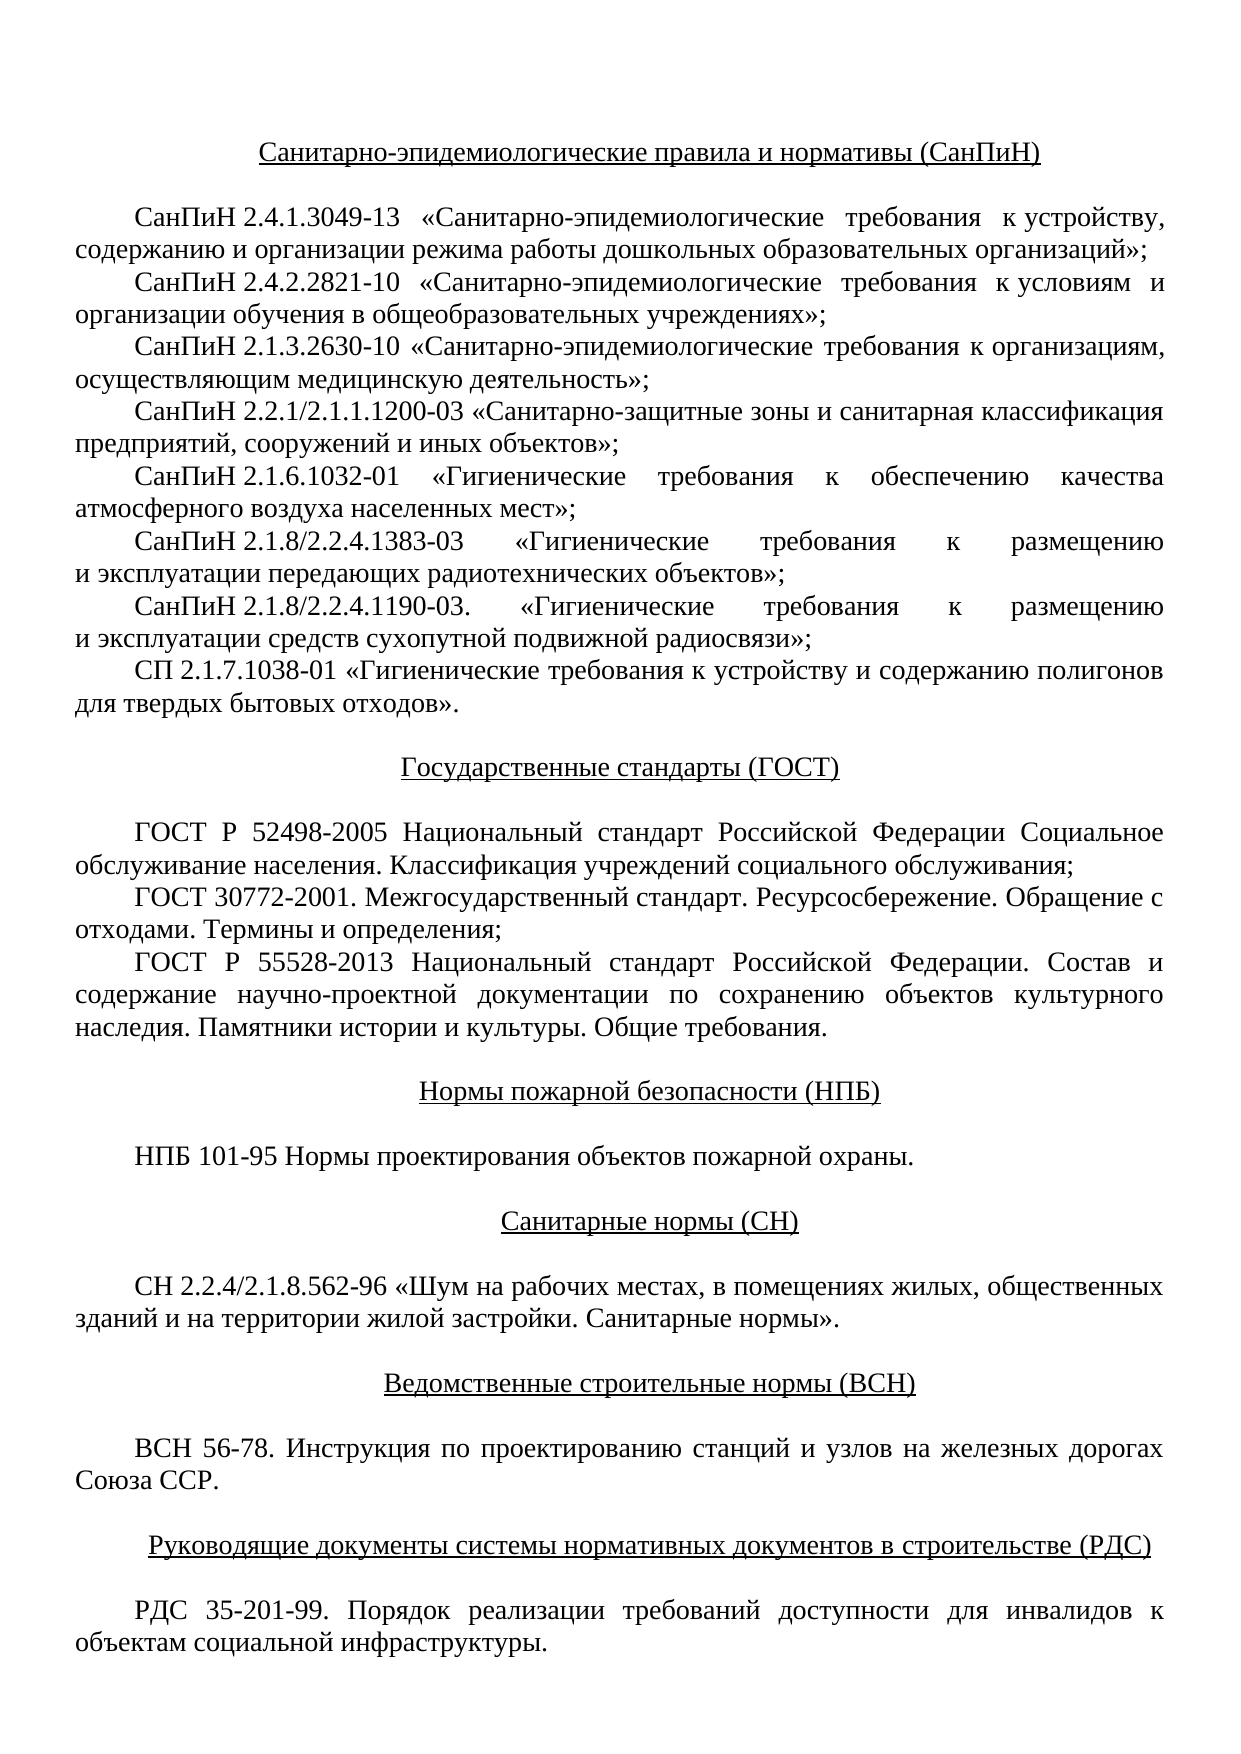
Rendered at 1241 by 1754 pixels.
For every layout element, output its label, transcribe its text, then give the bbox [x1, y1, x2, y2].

text СП 2.1.7.1038-01 «Гигиенические требования к устройству и содержанию полигонов для твердых бытовых отходов». [75, 653, 1165, 718]
text РДС 35-201-99. Порядок реализации требований доступности для инвалидов к объектам социальной инфраструктуры. [75, 1593, 1165, 1658]
text СанПиН 2.4.2.2821-10 «Санитарно-эпидемиологические требования к условиям и организации обучения в общеобразовательных учреждениях»; [75, 264, 1165, 329]
text ГОСТ Р 55528-2013 Национальный стандарт Российской Федерации. Состав и содержание научно-проектной документации по сохранению объектов культурного наследия. Памятники истории и культуры. Общие требования. [75, 945, 1165, 1042]
text Руководящие документы системы нормативных документов в строительстве (РДС) [75, 1528, 1165, 1560]
text Государственные стандарты (ГОСТ) [75, 751, 1165, 783]
text Ведомственные строительные нормы (ВСН) [75, 1366, 1165, 1398]
text ГОСТ 30772-2001. Межгосударственный стандарт. Ресурсосбережение. Обращение с отходами. Термины и определения; [75, 880, 1165, 945]
text Нормы пожарной безопасности (НПБ) [75, 1074, 1165, 1107]
text СанПиН 2.1.6.1032-01 «Гигиенические требования к обеспечению качества атмосферного воздуха населенных мест»; [75, 459, 1165, 524]
text ВСН 56-78. Инструкция по проектированию станций и узлов на железных дорогах Союза ССР. [75, 1431, 1165, 1496]
text НПБ 101-95 Нормы проектирования объектов пожарной охраны. [75, 1139, 1165, 1172]
text СанПиН 2.1.8/2.2.4.1383-03 «Гигиенические требования к размещению и эксплуатации передающих радиотехнических объектов»; [75, 524, 1165, 588]
text СанПиН 2.2.1/2.1.1.1200-03 «Санитарно-защитные зоны и санитарная классификация предприятий, сооружений и иных объектов»; [75, 394, 1165, 459]
text Санитарно-эпидемиологические правила и нормативы (СанПиН) [75, 135, 1165, 167]
text Санитарные нормы (СН) [75, 1204, 1165, 1236]
text СанПиН 2.4.1.3049-13 «Санитарно-эпидемиологические требования к устройству, содержанию и организации режима работы дошкольных образовательных организаций»; [75, 200, 1165, 264]
text СанПиН 2.1.8/2.2.4.1190-03. «Гигиенические требования к размещению и эксплуатации средств сухопутной подвижной радиосвязи»; [75, 588, 1165, 653]
text СН 2.2.4/2.1.8.562-96 «Шум на рабочих местах, в помещениях жилых, общественных зданий и на территории жилой застройки. Санитарные нормы». [75, 1269, 1165, 1334]
text СанПиН 2.1.3.2630-10 «Санитарно-эпидемиологические требования к организациям, осуществляющим медицинскую деятельность»; [75, 329, 1165, 394]
text ГОСТ Р 52498-2005 Национальный стандарт Российской Федерации Социальное обслуживание населения. Классификация учреждений социального обслуживания; [75, 815, 1165, 880]
